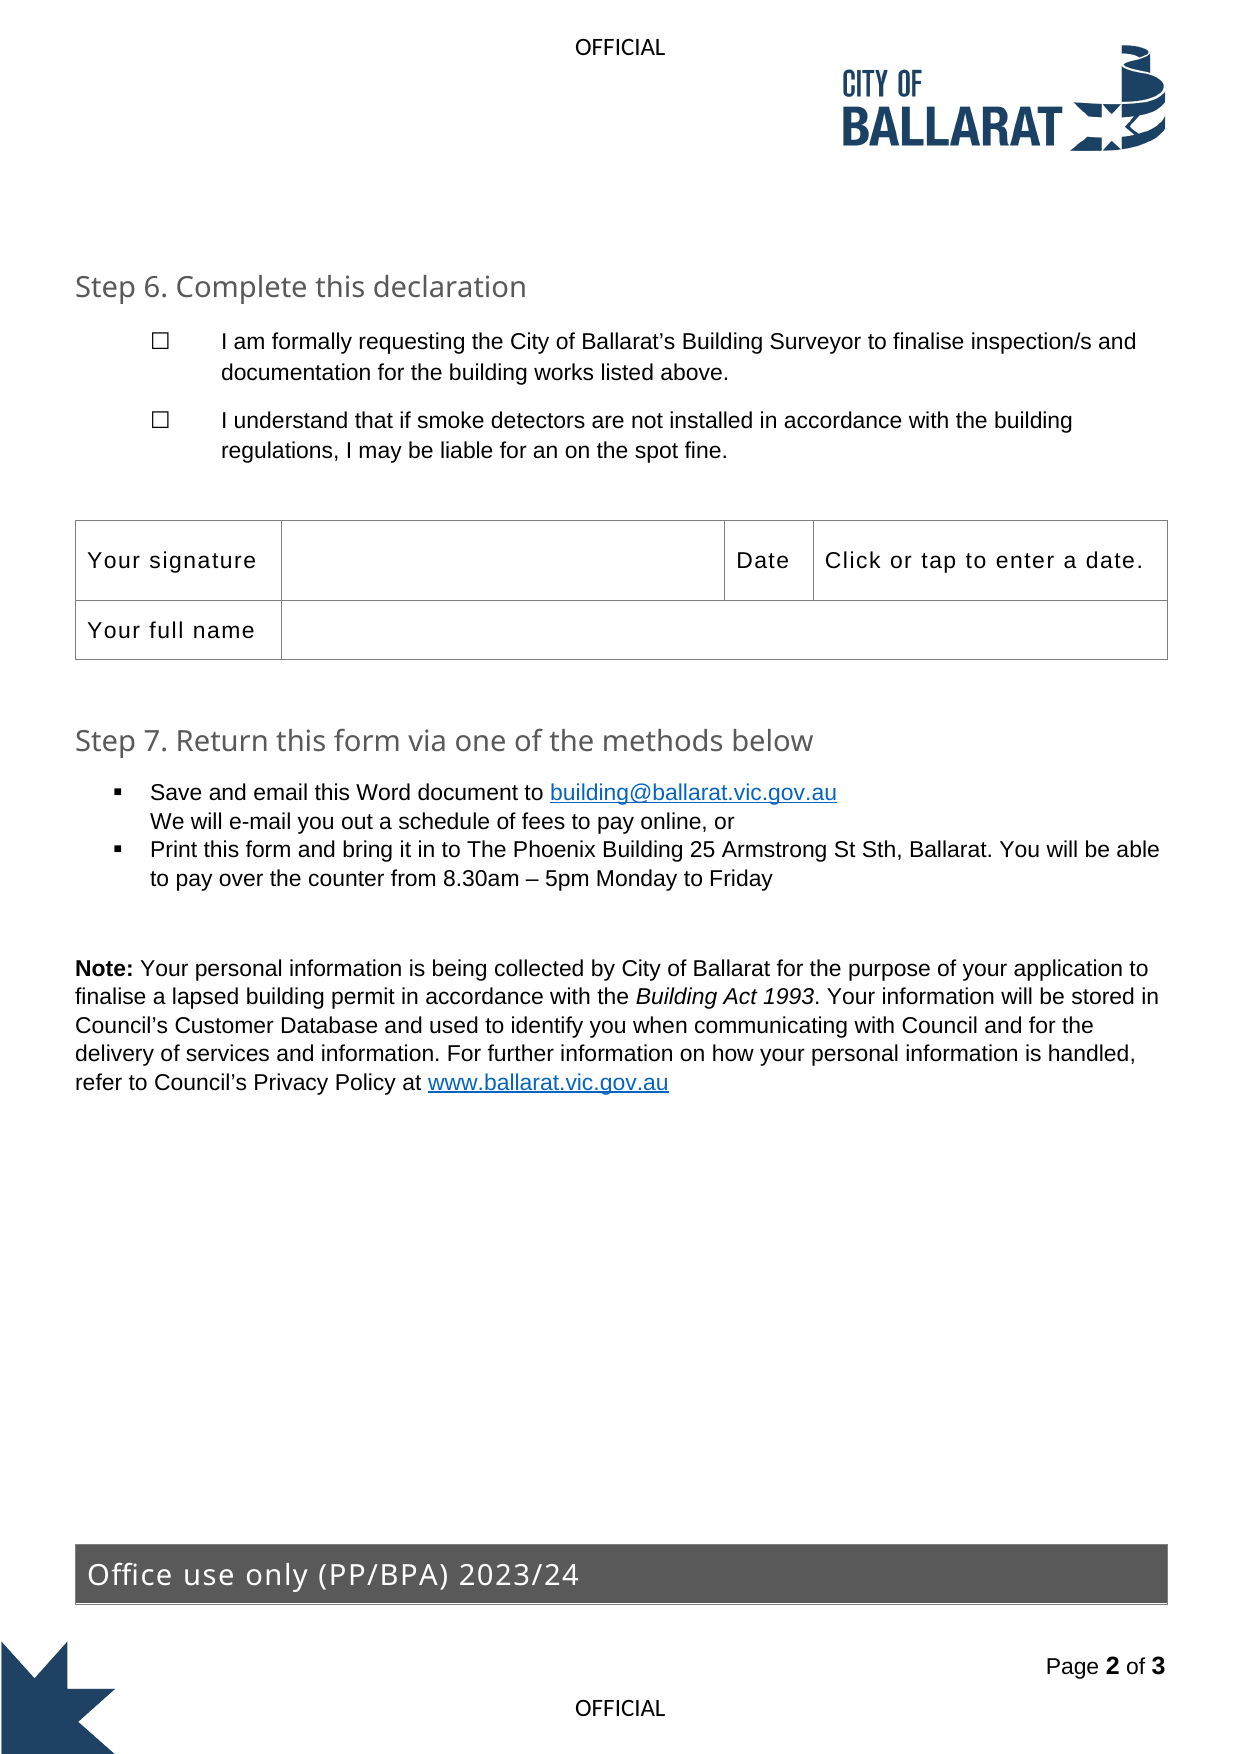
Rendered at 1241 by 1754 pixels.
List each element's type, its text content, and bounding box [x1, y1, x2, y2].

picture [2, 1639, 119, 1754]
table_header Date [725, 521, 813, 599]
picture [843, 45, 1166, 151]
list Save and email this Word document to building@ballarat.vic.gov.au [112, 779, 1165, 806]
list We will e-mail you out a schedule of fees to pay online, or [150, 808, 1165, 834]
text Step 7. Return this form via one of the methods below [75, 720, 1165, 759]
text Step 6. Complete this declaration [75, 266, 1165, 306]
table_header [282, 521, 724, 599]
table_header Your signature [76, 521, 281, 599]
table_cell [282, 601, 1167, 659]
table_header Office use only (PP/BPA) 2023/24 [76, 1545, 1167, 1603]
text I understand that if smoke detectors are not installed in accordance with the building regulations, I may be liable for an on the spot fine. [150, 404, 1165, 463]
list Print this form and bring it in to The Phoenix Building 25 Armstrong St Sth, Ballarat. You will be able to pay over the counter from 8.30am – 5pm Monday to Friday [112, 836, 1165, 891]
text I am formally requesting the City of Ballarat’s Building Surveyor to finalise inspection/s and documentation for the building works listed above. [150, 325, 1165, 385]
text Note: Your personal information is being collected by City of Ballarat for the purpose of your application to finalise a lapsed building permit in accordance with the Building Act 1993. Your information will be stored in Council’s Customer Database and used to identify you when communicating with Council and for the delivery of services and information. For further information on how your personal information is handled, refer to Council’s Privacy Policy at www.ballarat.vic.gov.au [75, 955, 1165, 1095]
table_cell Your full name [76, 601, 281, 659]
